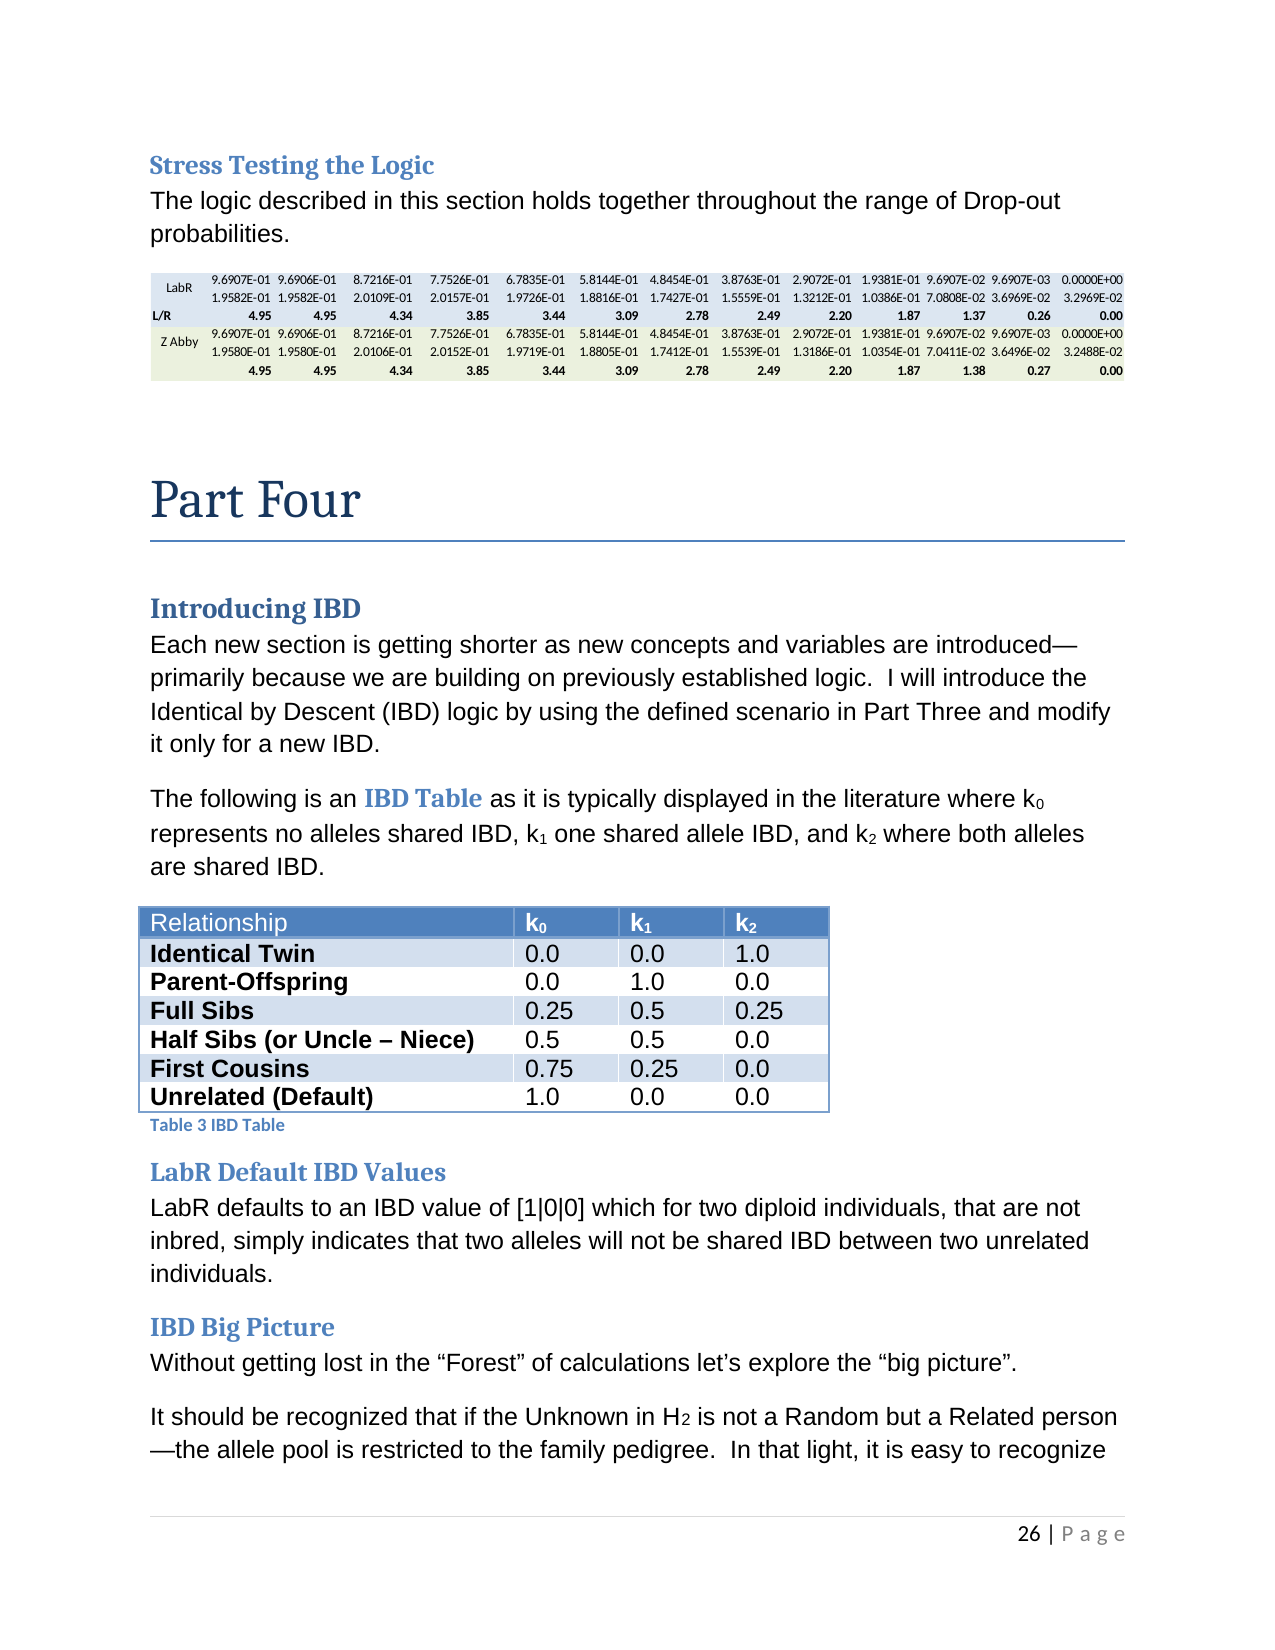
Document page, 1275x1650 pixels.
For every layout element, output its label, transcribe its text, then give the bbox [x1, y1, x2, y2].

table_cell 0.5 [619, 1025, 723, 1053]
table_cell 0.25 [724, 996, 828, 1025]
table_cell Identical Twin [140, 939, 513, 967]
table_cell 0.0 [514, 967, 618, 996]
table_cell 0.5 [514, 1025, 618, 1053]
table_header k1 [620, 908, 723, 936]
table_cell 0.0 [724, 1082, 828, 1111]
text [150, 1402, 1125, 1464]
table_cell 0.0 [619, 939, 723, 967]
text LabR defaults to an IBD value of [1|0|0] which for two diploid individuals, that are not inbred, simply indicates that two alleles will not be shared IBD between two unrelated individuals. [150, 1193, 1125, 1287]
table_cell 1.0 [514, 1082, 618, 1111]
table_cell 0.25 [619, 1054, 723, 1082]
table_cell 0.0 [724, 967, 828, 996]
table_cell 0.0 [514, 939, 618, 967]
subtitle IBD Big Picture [150, 1312, 1125, 1344]
table_cell 0.25 [514, 996, 618, 1025]
table_cell Full Sibs [140, 996, 513, 1025]
table_cell 0.5 [619, 996, 723, 1025]
text Each new section is getting shorter as new concepts and variables are introduced—primarily because we are building on previously established logic. I will introduce the Identical by Descent (IBD) logic by using the defined scenario in Part Three and modify it only for a new IBD. [150, 630, 1125, 758]
table_cell 1.0 [724, 939, 828, 967]
table_cell Unrelated (Default) [140, 1082, 513, 1111]
table_header k2 [725, 908, 828, 936]
table_cell 0.0 [724, 1025, 828, 1053]
table_cell 1.0 [619, 967, 723, 996]
title Part Four [150, 469, 1125, 540]
text Without getting lost in the “Forest” of calculations let’s explore the “big picture”. [150, 1348, 1125, 1377]
table_cell First Cousins [140, 1054, 513, 1082]
table_cell 0.0 [724, 1054, 828, 1082]
text The following is an IBD Table as it is typically displayed in the literature where k0 represents no alleles shared IBD, k1 one shared allele IBD, and k2 where both alleles are shared IBD. [150, 783, 1125, 881]
subtitle Stress Testing the Logic [150, 150, 1125, 181]
subtitle Introducing IBD [150, 592, 1125, 625]
table_cell Half Sibs (or Uncle – Niece) [140, 1025, 513, 1053]
subtitle LabR Default IBD Values [150, 1157, 1125, 1188]
table_cell 0.0 [619, 1082, 723, 1111]
table_header k0 [515, 908, 618, 936]
table_header Relationship [140, 908, 513, 936]
table_cell 0.75 [514, 1054, 618, 1082]
text The logic described in this section holds together throughout the range of Drop-out probabilities. [150, 186, 1125, 247]
table_cell Parent-Offspring [140, 967, 513, 996]
